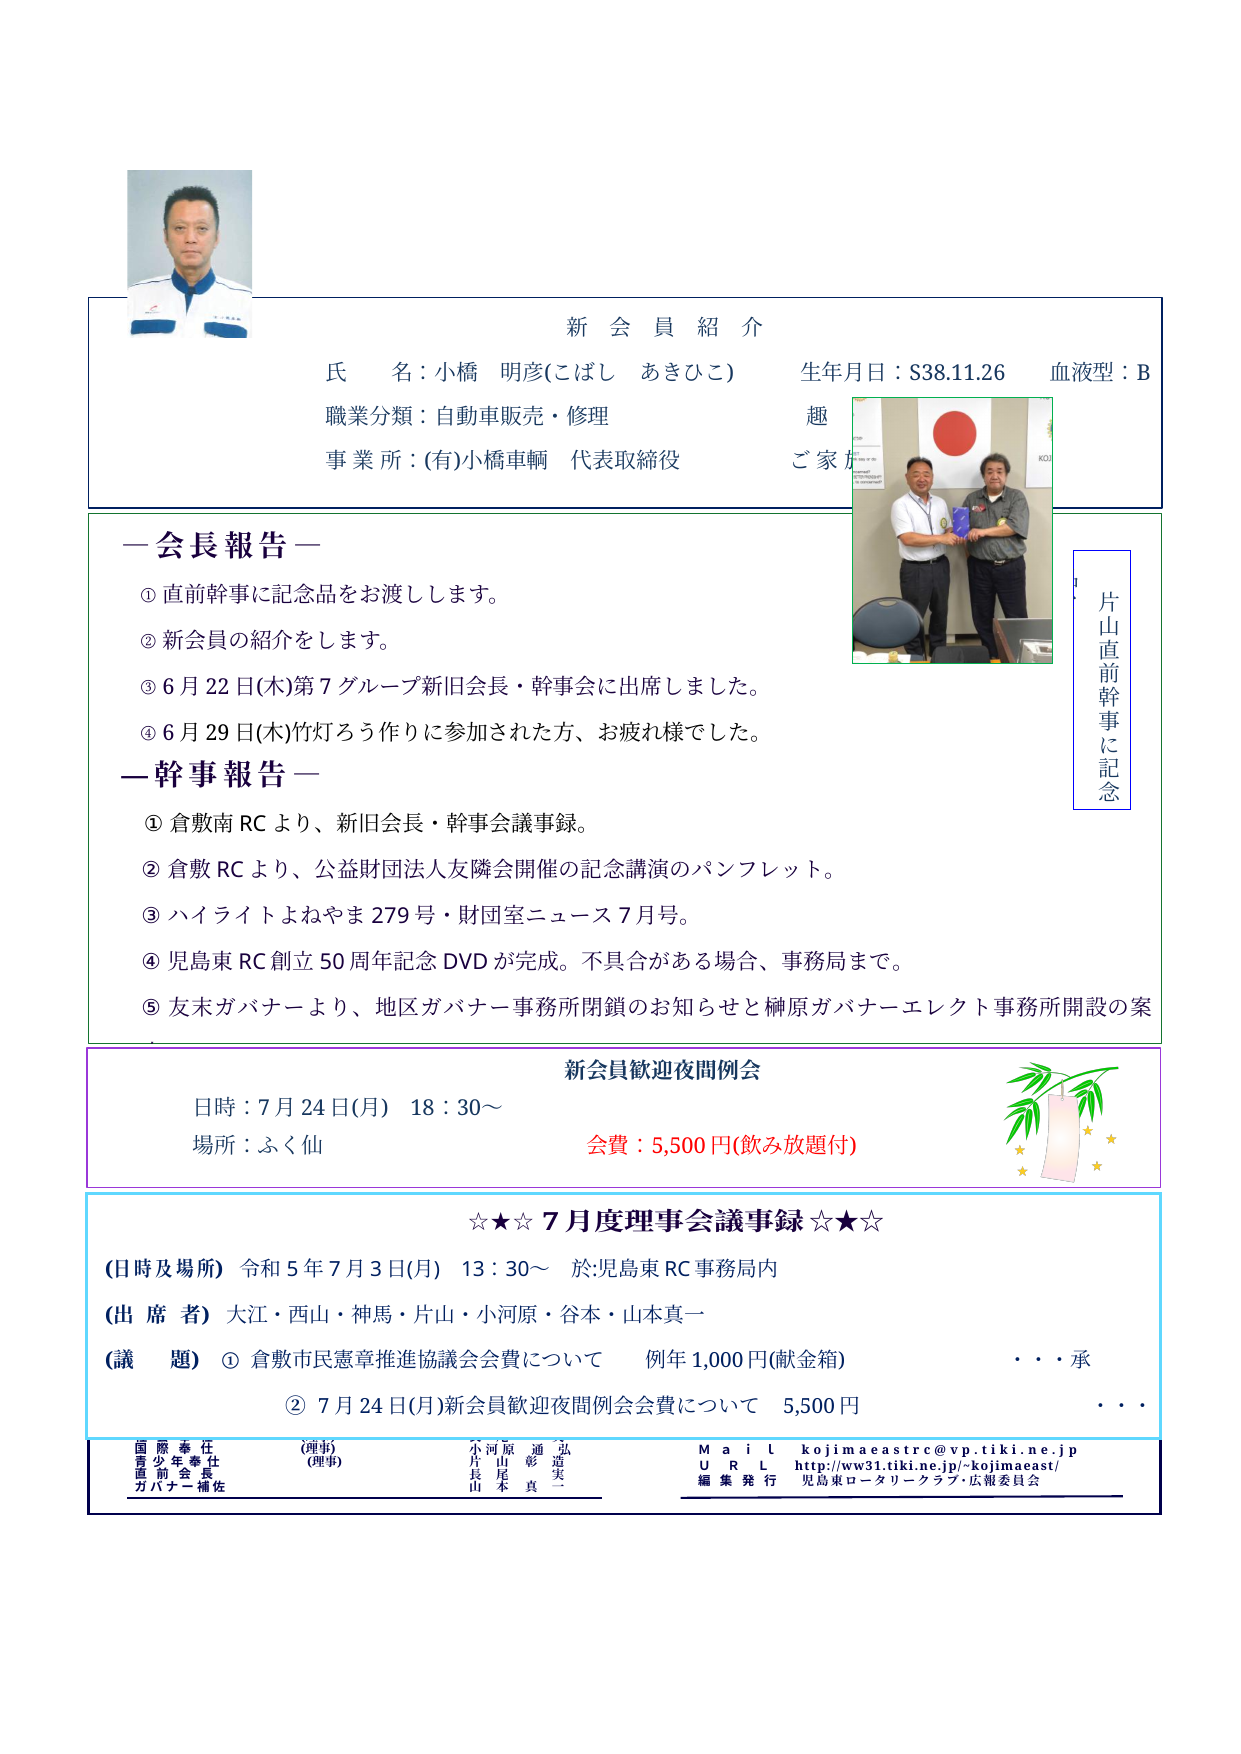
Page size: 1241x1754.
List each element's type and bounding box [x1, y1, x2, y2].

picture [127, 170, 253, 338]
picture [999, 1059, 1125, 1185]
picture [853, 398, 1052, 663]
